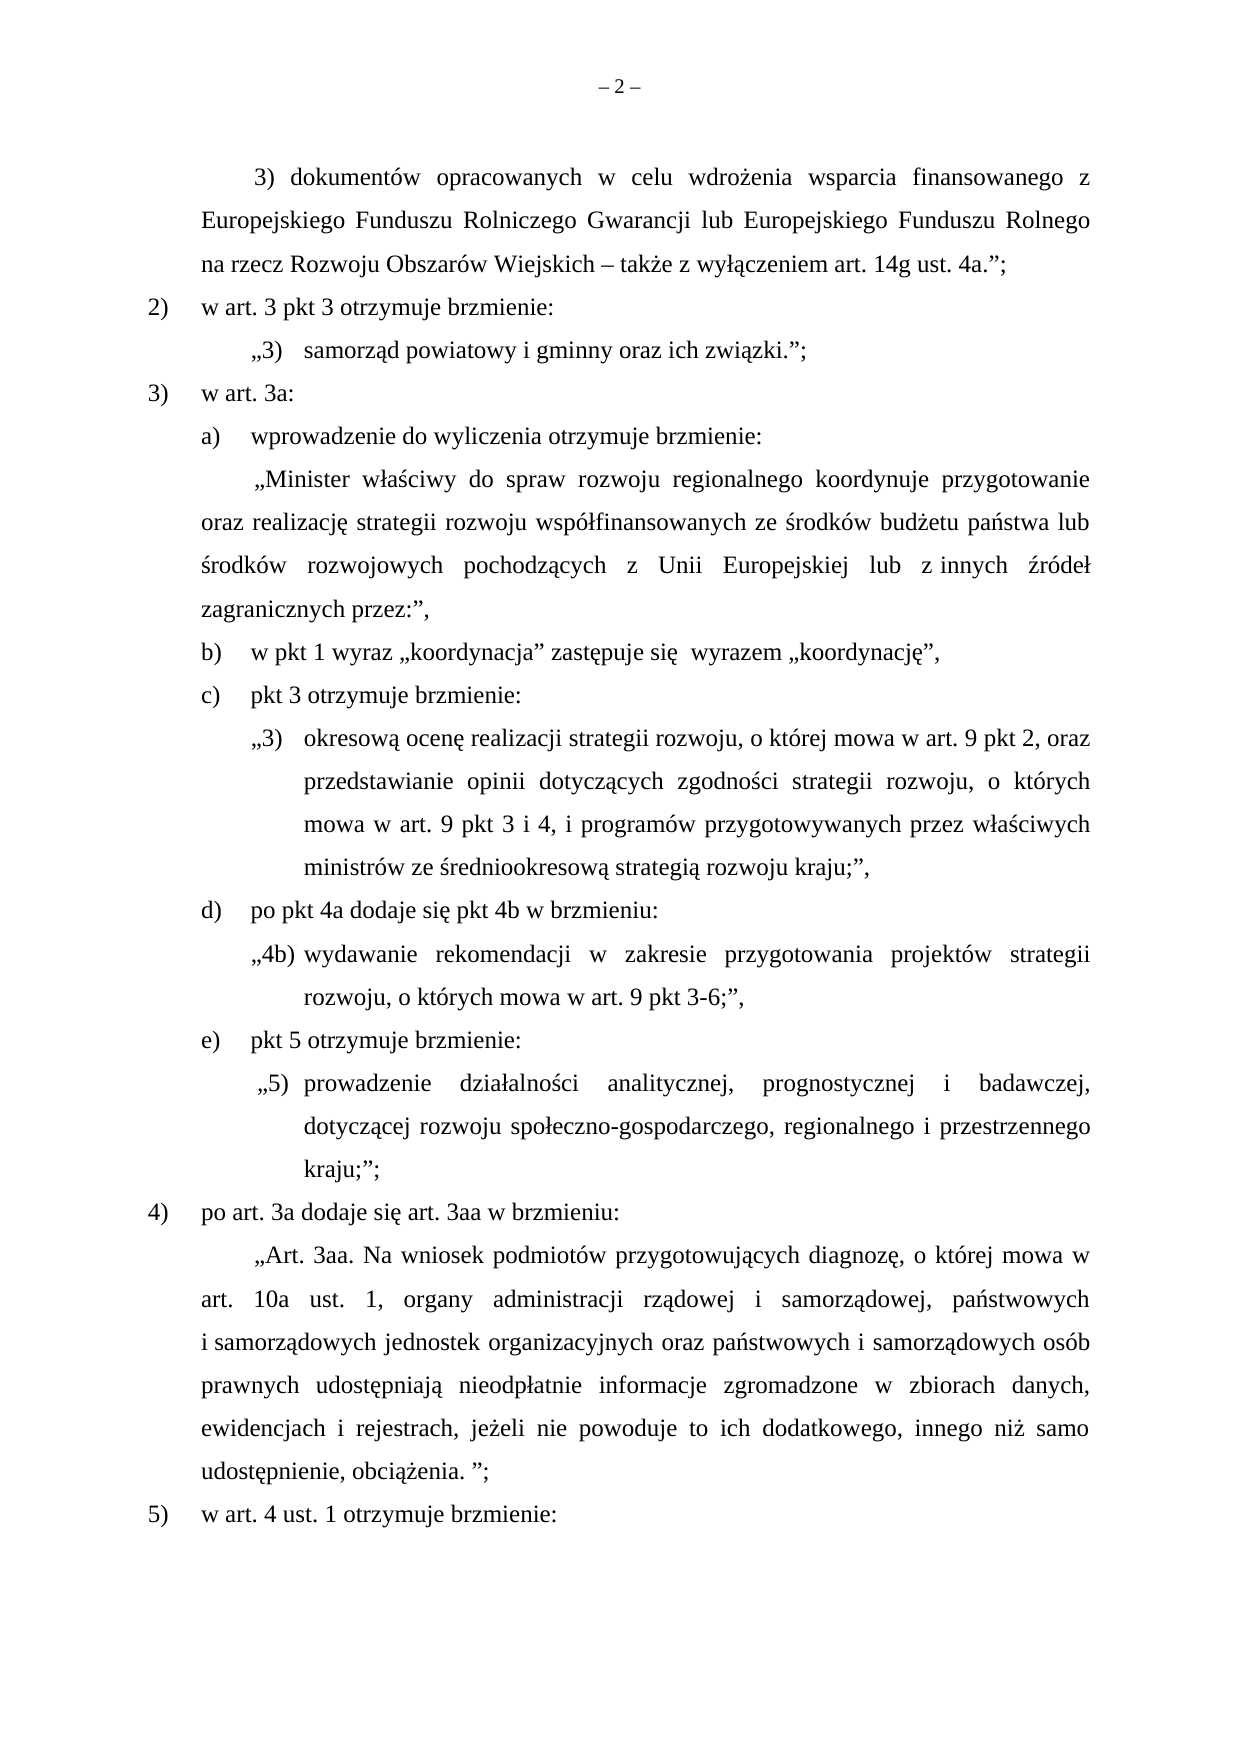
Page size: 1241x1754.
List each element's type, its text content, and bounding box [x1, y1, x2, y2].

text „5) prowadzenie działalności analitycznej, prognostycznej i badawczej, dotyczącej rozwoju społeczno-gospodarczego, regionalnego i przestrzennego kraju;”; [251, 1068, 1091, 1183]
text „3) okresową ocenę realizacji strategii rozwoju, o której mowa w art. 9 pkt 2, oraz przedstawianie opinii dotyczących zgodności strategii rozwoju, o których mowa w art. 9 pkt 3 i 4, i programów przygotowywanych przez właściwych ministrów ze średniookresową strategią rozwoju kraju;”, [251, 723, 1091, 881]
text 3) dokumentów opracowanych w celu wdrożenia wsparcia finansowanego z Europejskiego Funduszu Rolniczego Gwarancji lub Europejskiego Funduszu Rolnego na rzecz Rozwoju Obszarów Wiejskich – także z wyłączeniem art. 14g ust. 4a.”; [201, 162, 1091, 277]
text 2) w art. 3 pkt 3 otrzymuje brzmienie: [148, 292, 1091, 321]
text e) pkt 5 otrzymuje brzmienie: [201, 1025, 1091, 1054]
text „Minister właściwy do spraw rozwoju regionalnego koordynuje przygotowanie oraz realizację strategii rozwoju współfinansowanych ze środków budżetu państwa lub środków rozwojowych pochodzących z Unii Europejskiej lub z innych źródeł zagranicznych przez:”, [201, 464, 1091, 622]
text 4) po art. 3a dodaje się art. 3aa w brzmieniu: [148, 1197, 1091, 1226]
text „Art. 3aa. Na wniosek podmiotów przygotowujących diagnozę, o której mowa w art. 10a ust. 1, organy administracji rządowej i samorządowej, państwowych i samorządowych jednostek organizacyjnych oraz państwowych i samorządowych osób prawnych udostępniają nieodpłatnie informacje zgromadzone w zbiorach danych, ewidencjach i rejestrach, jeżeli nie powoduje to ich dodatkowego, innego niż samo udostępnienie, obciążenia. ”; [201, 1241, 1091, 1485]
text a) wprowadzenie do wyliczenia otrzymuje brzmienie: [201, 421, 1091, 450]
text b) w pkt 1 wyraz „koordynacja” zastępuje się wyrazem „koordynację”, [201, 637, 1091, 666]
text „4b) wydawanie rekomendacji w zakresie przygotowania projektów strategii rozwoju, o których mowa w art. 9 pkt 3-6;”, [251, 939, 1091, 1011]
text c) pkt 3 otrzymuje brzmienie: [201, 680, 1091, 709]
text 5) w art. 4 ust. 1 otrzymuje brzmienie: [148, 1499, 1091, 1528]
text „3) samorząd powiatowy i gminny oraz ich związki.”; [251, 335, 1091, 364]
text 3) w art. 3a: [148, 378, 1091, 407]
text d) po pkt 4a dodaje się pkt 4b w brzmieniu: [201, 896, 1091, 924]
